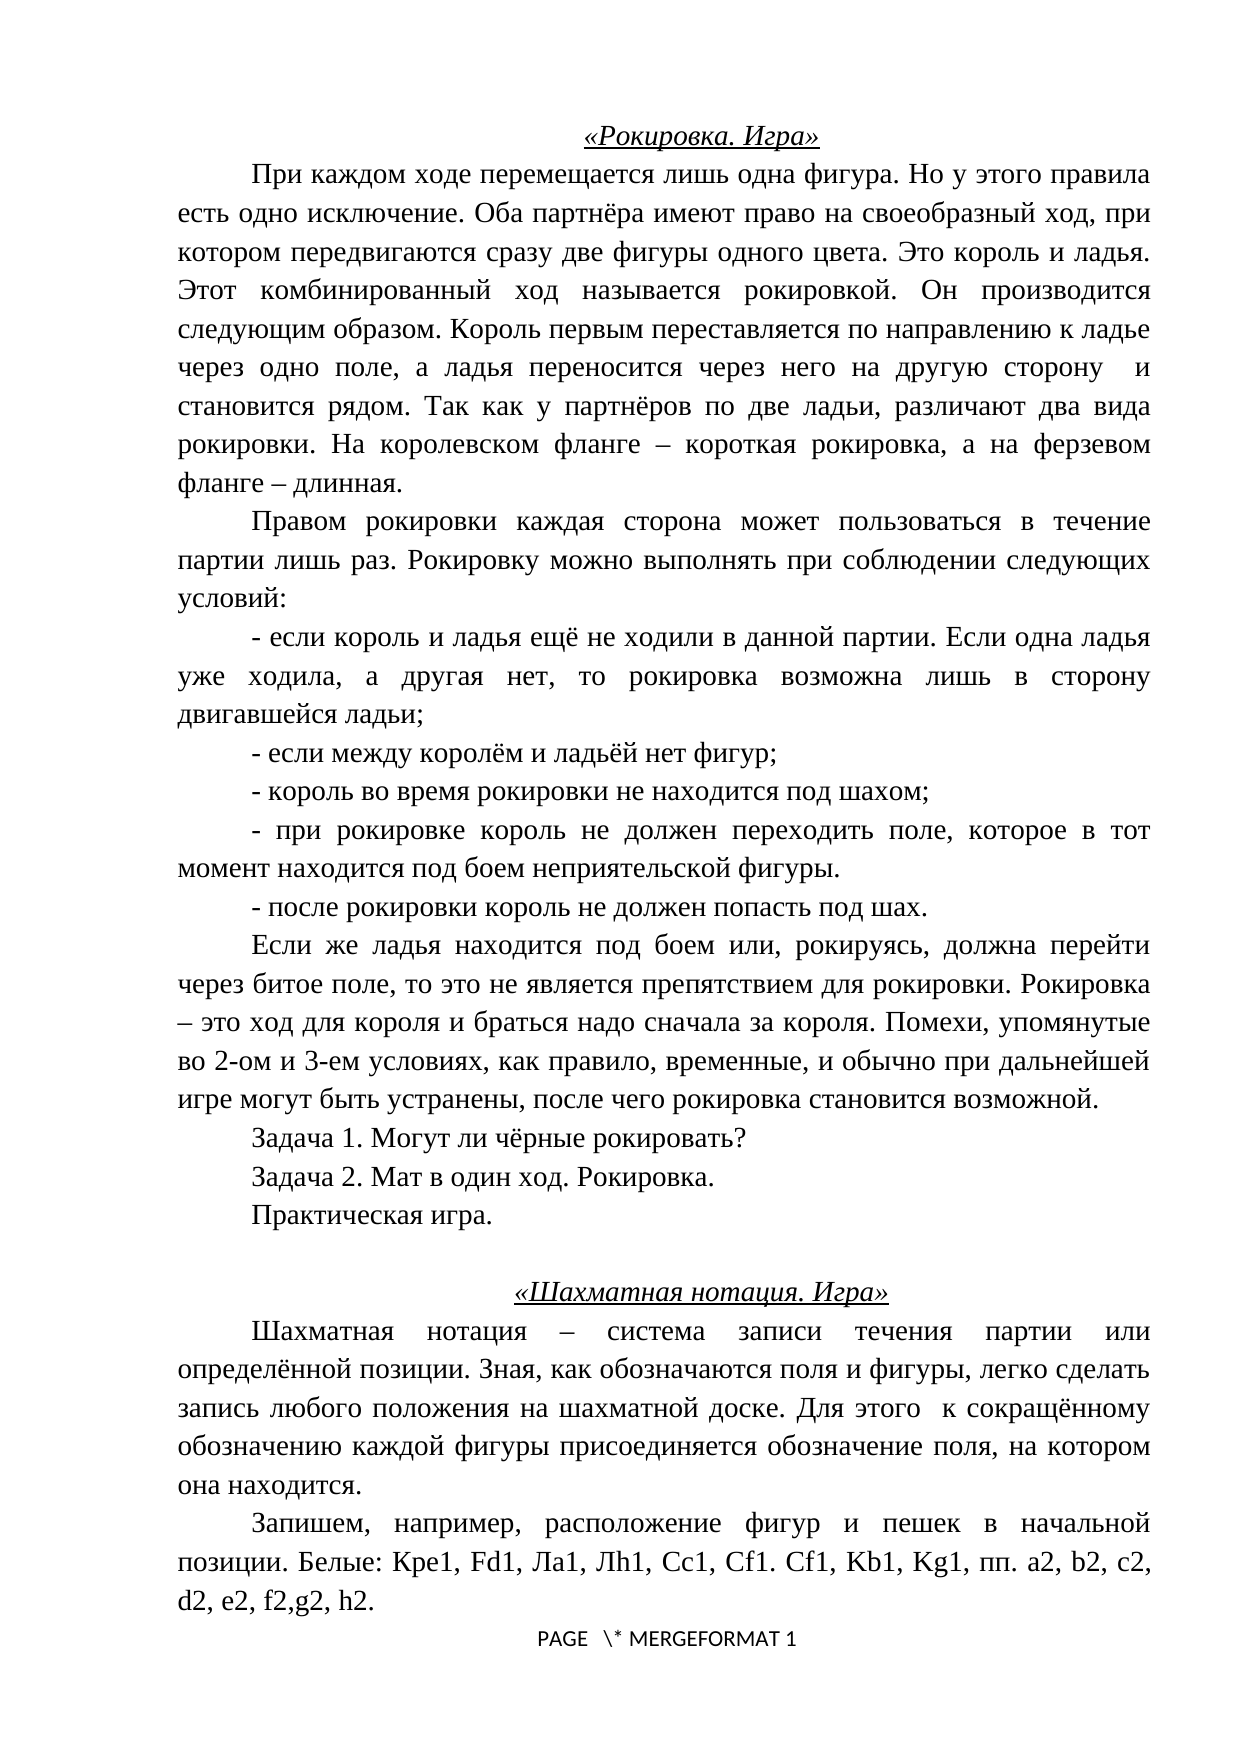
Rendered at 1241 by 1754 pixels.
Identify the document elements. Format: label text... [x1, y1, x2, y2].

text - король во время рокировки не находится под шахом; [177, 773, 1152, 807]
text Если же ладья находится под боем или, рокируясь, должна перейти через битое поле, то это не является препятствием для рокировки. Рокировка – это ход для короля и браться надо сначала за короля. Помехи, упомянутые во 2-ом и 3-ем условиях, как правило, временные, и обычно при дальнейшей игре могут быть устранены, после чего рокировка становится возможной. [177, 927, 1152, 1115]
text Задача 1. Могут ли чёрные рокировать? [177, 1120, 1152, 1154]
text При каждом ходе перемещается лишь одна фигура. Но у этого правила есть одно исключение. Оба партнёра имеют право на своеобразный ход, при котором передвигаются сразу две фигуры одного цвета. Это король и ладья. Этот комбинированный ход называется рокировкой. Он производится следующим образом. Король первым переставляется по направлению к ладье через одно поле, а ладья переносится через него на другую сторону и становится рядом. Так как у партнёров по две ладьи, различают два вида рокировки. На королевском фланге – короткая рокировка, а на ферзевом фланге – длинная. [177, 157, 1152, 498]
text - после рокировки король не должен попасть под шах. [177, 889, 1152, 922]
text «Рокировка. Игра» [177, 118, 1152, 152]
text - если между королём и ладьёй нет фигур; [177, 735, 1152, 768]
text Задача 2. Мат в один ход. Рокировка. [177, 1159, 1152, 1192]
text - при рокировке король не должен переходить поле, которое в тот момент находится под боем неприятельской фигуры. [177, 812, 1152, 884]
text Шахматная нотация – система записи течения партии или определённой позиции. Зная, как обозначаются поля и фигуры, легко сделать запись любого положения на шахматной доске. Для этого к сокращённому обозначению каждой фигуры присоединяется обозначение поля, на котором она находится. [177, 1313, 1152, 1501]
text Правом рокировки каждая сторона может пользоваться в течение партии лишь раз. Рокировку можно выполнять при соблюдении следующих условий: [177, 503, 1152, 614]
text «Шахматная нотация. Игра» [177, 1274, 1152, 1308]
text - если король и ладья ещё не ходили в данной партии. Если одна ладья уже ходила, а другая нет, то рокировка возможна лишь в сторону двигавшейся ладьи; [177, 619, 1152, 730]
text Запишем, например, расположение фигур и пешек в начальной позиции. Белые: Кре1, Fd1, Ла1, Лh1, Cc1, Cf1. Cf1, Kb1, Kg1, пп. a2, b2, c2, d2, e2, f2,g2, h2. [177, 1506, 1152, 1616]
text Практическая игра. [177, 1197, 1152, 1231]
